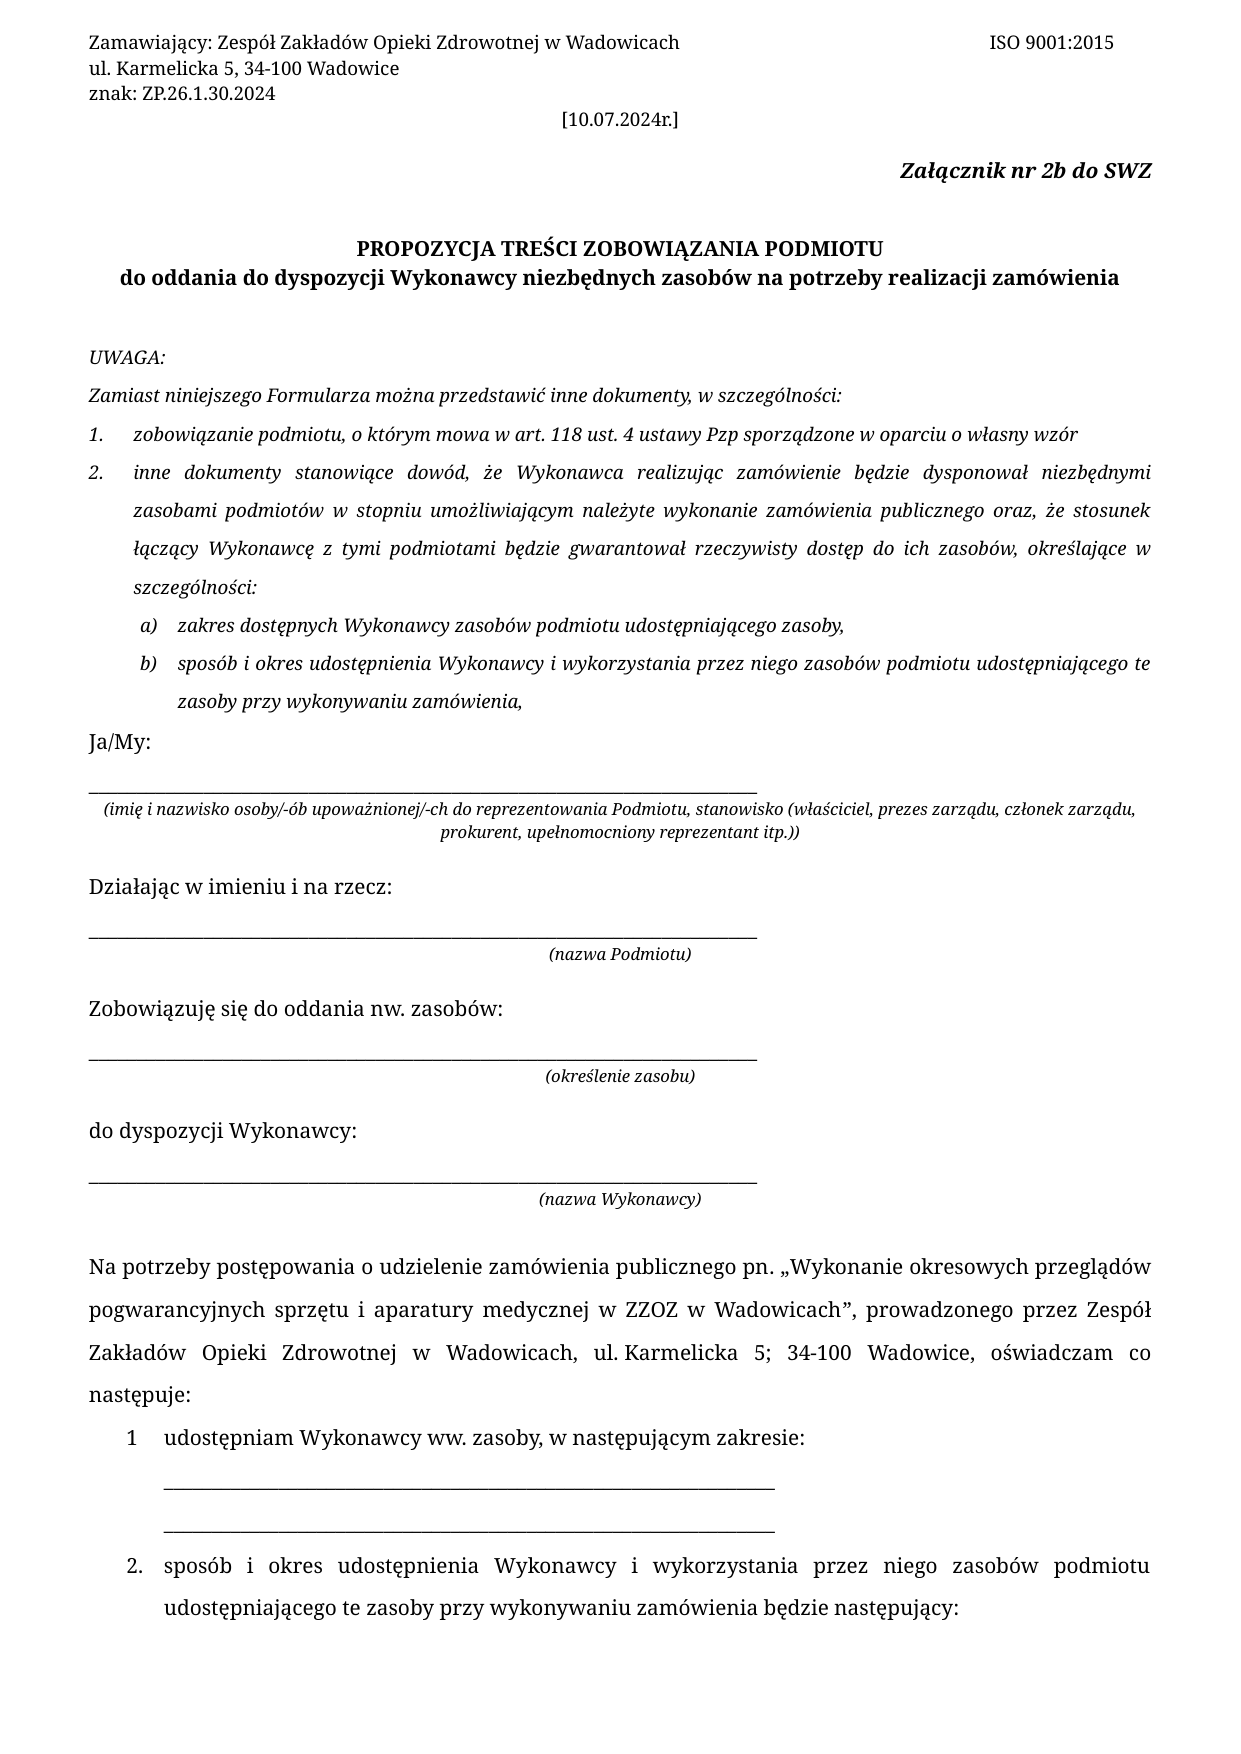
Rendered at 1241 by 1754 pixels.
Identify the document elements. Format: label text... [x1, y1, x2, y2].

text Zamiast niniejszego Formularza można przedstawić inne dokumenty, w szczególności: [89, 383, 1152, 408]
text (określenie zasobu) [89, 1065, 1152, 1088]
text ______________________________________________________________________ [89, 769, 1152, 798]
text PROPOZYCJA TREŚCI ZOBOWIĄZANIA PODMIOTU [89, 234, 1152, 263]
text Działając w imieniu i na rzecz: [89, 872, 1152, 900]
text ________________________________________________________________ [164, 1508, 1152, 1537]
text Zobowiązuję się do oddania nw. zasobów: [89, 994, 1152, 1022]
text Na potrzeby postępowania o udzielenie zamówienia publicznego pn. „Wykonanie okresowych przeglądów pogwarancyjnych sprzętu i aparatury medycznej w ZZOZ w Wadowicach”, prowadzonego przez Zespół Zakładów Opieki Zdrowotnej w Wadowicach, ul. Karmelicka 5; 34-100 Wadowice, oświadczam co następuje: [89, 1252, 1152, 1409]
subtitle Załącznik nr 2b do SWZ [89, 157, 1152, 185]
text (nazwa Podmiotu) [89, 943, 1152, 966]
list sposób i okres udostępnienia Wykonawcy i wykorzystania przez niego zasobów podmiotu udostępniającego te zasoby przy wykonywaniu zamówienia, [140, 650, 1152, 714]
text Ja/My: [89, 727, 1152, 755]
list udostępniam Wykonawcy ww. zasoby, w następującym zakresie: [126, 1423, 1152, 1451]
text do oddania do dyspozycji Wykonawcy niezbędnych zasobów na potrzeby realizacji zamówienia [89, 263, 1152, 291]
text ________________________________________________________________ [164, 1466, 1152, 1494]
text ______________________________________________________________________ [89, 1037, 1152, 1065]
list sposób i okres udostępnienia Wykonawcy i wykorzystania przez niego zasobów podmiotu udostępniającego te zasoby przy wykonywaniu zamówienia będzie następujący: [126, 1551, 1152, 1622]
text ______________________________________________________________________ [89, 1159, 1152, 1187]
list inne dokumenty stanowiące dowód, że Wykonawca realizując zamówienie będzie dysponował niezbędnymi zasobami podmiotów w stopniu umożliwiającym należyte wykonanie zamówienia publicznego oraz, że stosunek łączący Wykonawcę z tymi podmiotami będzie gwarantował rzeczywisty dostęp do ich zasobów, określające w szczególności: [89, 459, 1152, 599]
text (nazwa Wykonawcy) [89, 1187, 1152, 1210]
text do dyspozycji Wykonawcy: [89, 1116, 1152, 1144]
text UWAGA: [89, 344, 1152, 370]
text (imię i nazwisko osoby/-ób upoważnionej/-ch do reprezentowania Podmiotu, stanowisko (właściciel, prezes zarządu, członek zarządu, prokurent, upełnomocniony reprezentant itp.)) [89, 798, 1152, 843]
list zobowiązanie podmiotu, o którym mowa w art. 118 ust. 4 ustawy Pzp sporządzone w oparciu o własny wzór [89, 421, 1152, 447]
list zakres dostępnych Wykonawcy zasobów podmiotu udostępniającego zasoby, [140, 612, 1152, 638]
text ______________________________________________________________________ [89, 914, 1152, 943]
